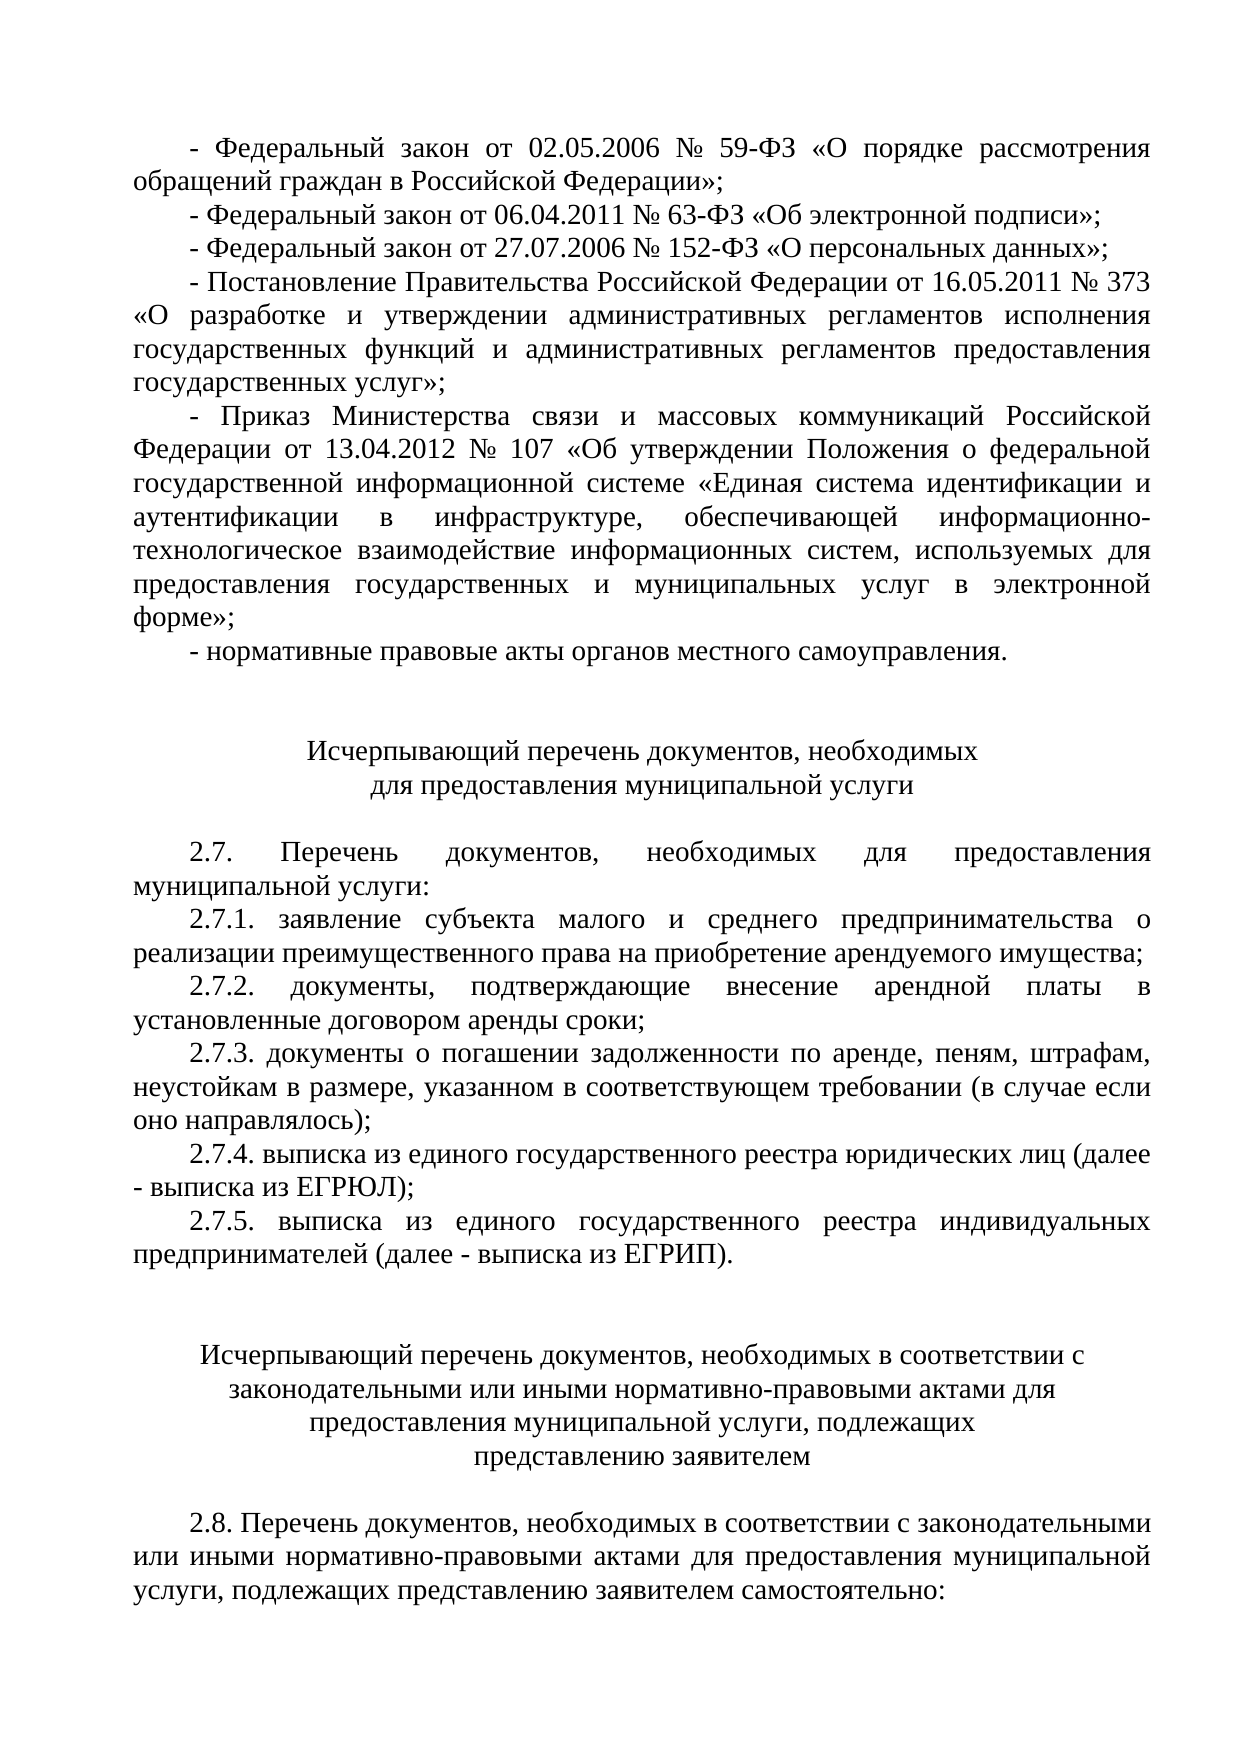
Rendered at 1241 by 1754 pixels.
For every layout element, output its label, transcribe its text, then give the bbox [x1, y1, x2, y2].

text 2.7.2. документы, подтверждающие внесение арендной платы в установленные договором аренды сроки; [133, 968, 1152, 1035]
text Исчерпывающий перечень документов, необходимых [133, 733, 1152, 767]
text Исчерпывающий перечень документов, необходимых в соответствии с законодательными или иными нормативно-правовыми актами для предоставления муниципальной услуги, подлежащих [133, 1337, 1152, 1438]
text - Федеральный закон от 06.04.2011 № 63-ФЗ «Об электронной подписи»; [133, 197, 1152, 230]
text 2.8. Перечень документов, необходимых в соответствии с законодательными или иными нормативно-правовыми актами для предоставления муниципальной услуги, подлежащих представлению заявителем самостоятельно: [133, 1505, 1152, 1606]
text - Приказ Министерства связи и массовых коммуникаций Российской Федерации от 13.04.2012 № 107 «Об утверждении Положения о федеральной государственной информационной системе «Единая система идентификации и аутентификации в инфраструктуре, обеспечивающей информационно-технологическое взаимодействие информационных систем, используемых для предоставления государственных и муниципальных услуг в электронной форме»; [133, 398, 1152, 633]
text для предоставления муниципальной услуги [133, 767, 1152, 801]
text 2.7.4. выписка из единого государственного реестра юридических лиц (далее - выписка из ЕГРЮЛ); [133, 1136, 1152, 1203]
text 2.7.1. заявление субъекта малого и среднего предпринимательства о реализации преимущественного права на приобретение арендуемого имущества; [133, 901, 1152, 968]
text 2.7.3. документы о погашении задолженности по аренде, пеням, штрафам, неустойкам в размере, указанном в соответствующем требовании (в случае если оно направлялось); [133, 1035, 1152, 1136]
text - нормативные правовые акты органов местного самоуправления. [133, 633, 1152, 666]
text - Федеральный закон от 27.07.2006 № 152-ФЗ «О персональных данных»; [133, 230, 1152, 264]
text 2.7.5. выписка из единого государственного реестра индивидуальных предпринимателей (далее - выписка из ЕГРИП). [133, 1203, 1152, 1270]
text - Федеральный закон от 02.05.2006 № 59-ФЗ «О порядке рассмотрения обращений граждан в Российской Федерации»; [133, 130, 1152, 197]
text - Постановление Правительства Российской Федерации от 16.05.2011 № 373 «О разработке и утверждении административных регламентов исполнения государственных функций и административных регламентов предоставления государственных услуг»; [133, 264, 1152, 398]
text представлению заявителем [133, 1438, 1152, 1471]
text 2.7. Перечень документов, необходимых для предоставления муниципальной услуги: [133, 834, 1152, 901]
